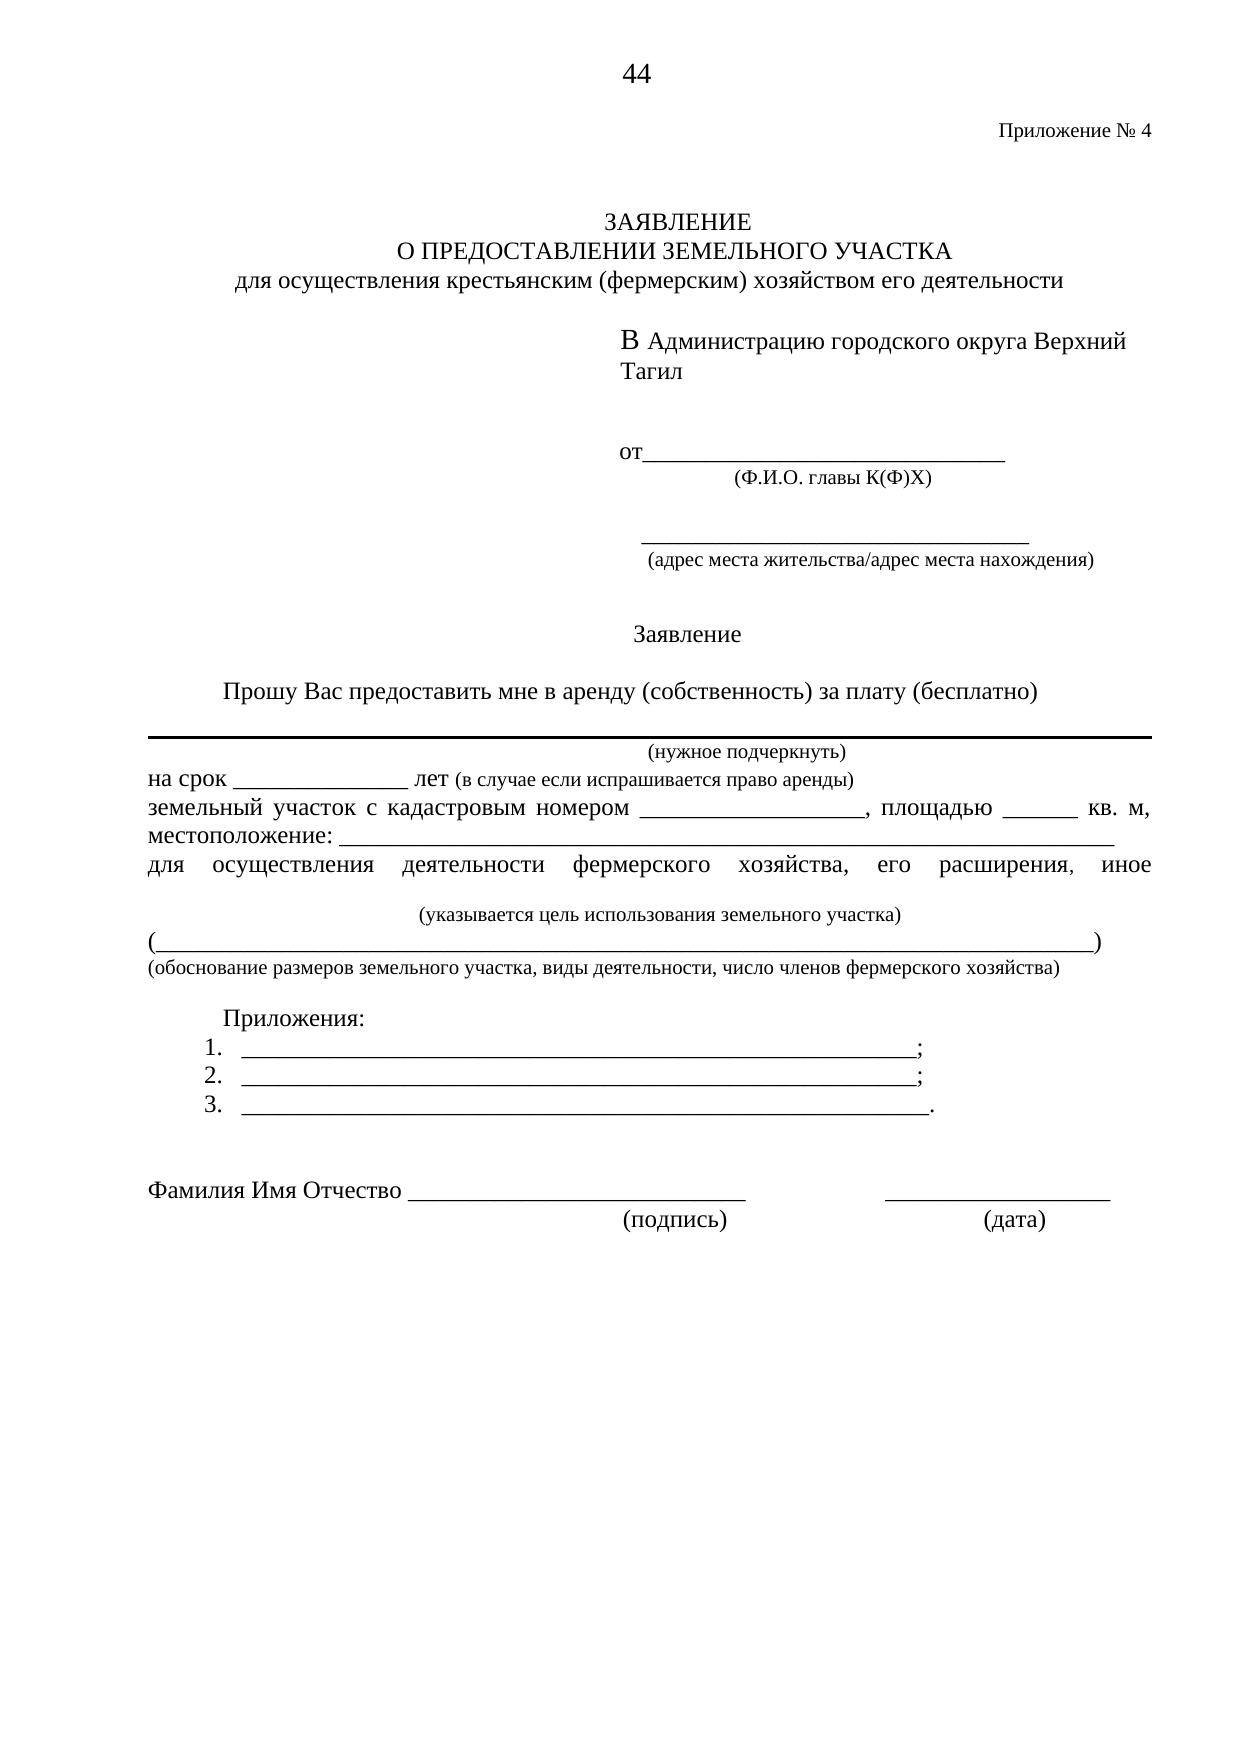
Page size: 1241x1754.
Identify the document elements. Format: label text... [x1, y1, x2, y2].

text земельный участок с кадастровым номером __________________, площадью ______ кв. м, местоположение: ______________________________________________________________ [148, 792, 1152, 849]
text _______________________________ [148, 518, 1152, 547]
text Фамилия Имя Отчество ___________________________ __________________ [148, 1176, 1152, 1204]
text Приложения: [148, 1003, 1152, 1032]
text О ПРЕДОСТАВЛЕНИИ ЗЕМЕЛЬНОГО УЧАСТКА для осуществления крестьянским (фермерским) хозяйством его деятельности [148, 236, 1152, 294]
text (___________________________________________________________________________) [148, 926, 1152, 955]
text (адрес места жительства/адрес места нахождения) [148, 547, 1152, 571]
text для осуществления деятельности фермерского хозяйства, его расширения, иное (указывается цель использования земельного участка) [148, 849, 1152, 926]
list ______________________________________________________; [204, 1032, 1152, 1061]
text от_____________________________ [148, 436, 1152, 465]
text Заявление [148, 619, 1152, 647]
text Приложение № 4 [679, 118, 1152, 142]
text (подпись) (дата) [148, 1204, 1152, 1233]
text (нужное подчеркнуть) [148, 739, 1152, 763]
text (обоснование размеров земельного участка, виды деятельности, число членов фермерского хозяйства) [148, 955, 1152, 979]
list ______________________________________________________; [204, 1061, 1152, 1089]
table_header В Администрацию городского округа Верхний Тагил [609, 323, 1171, 436]
text (Ф.И.О. главы К(Ф)Х) [729, 465, 1152, 489]
text ЗАЯВЛЕНИЕ [148, 207, 1152, 236]
text на срок ______________ лет (в случае если испрашивается право аренды) [148, 763, 1152, 792]
list _______________________________________________________. [204, 1089, 1152, 1118]
text Прошу Вас предоставить мне в аренду (собственность) за плату (бесплатно) [148, 676, 1152, 705]
